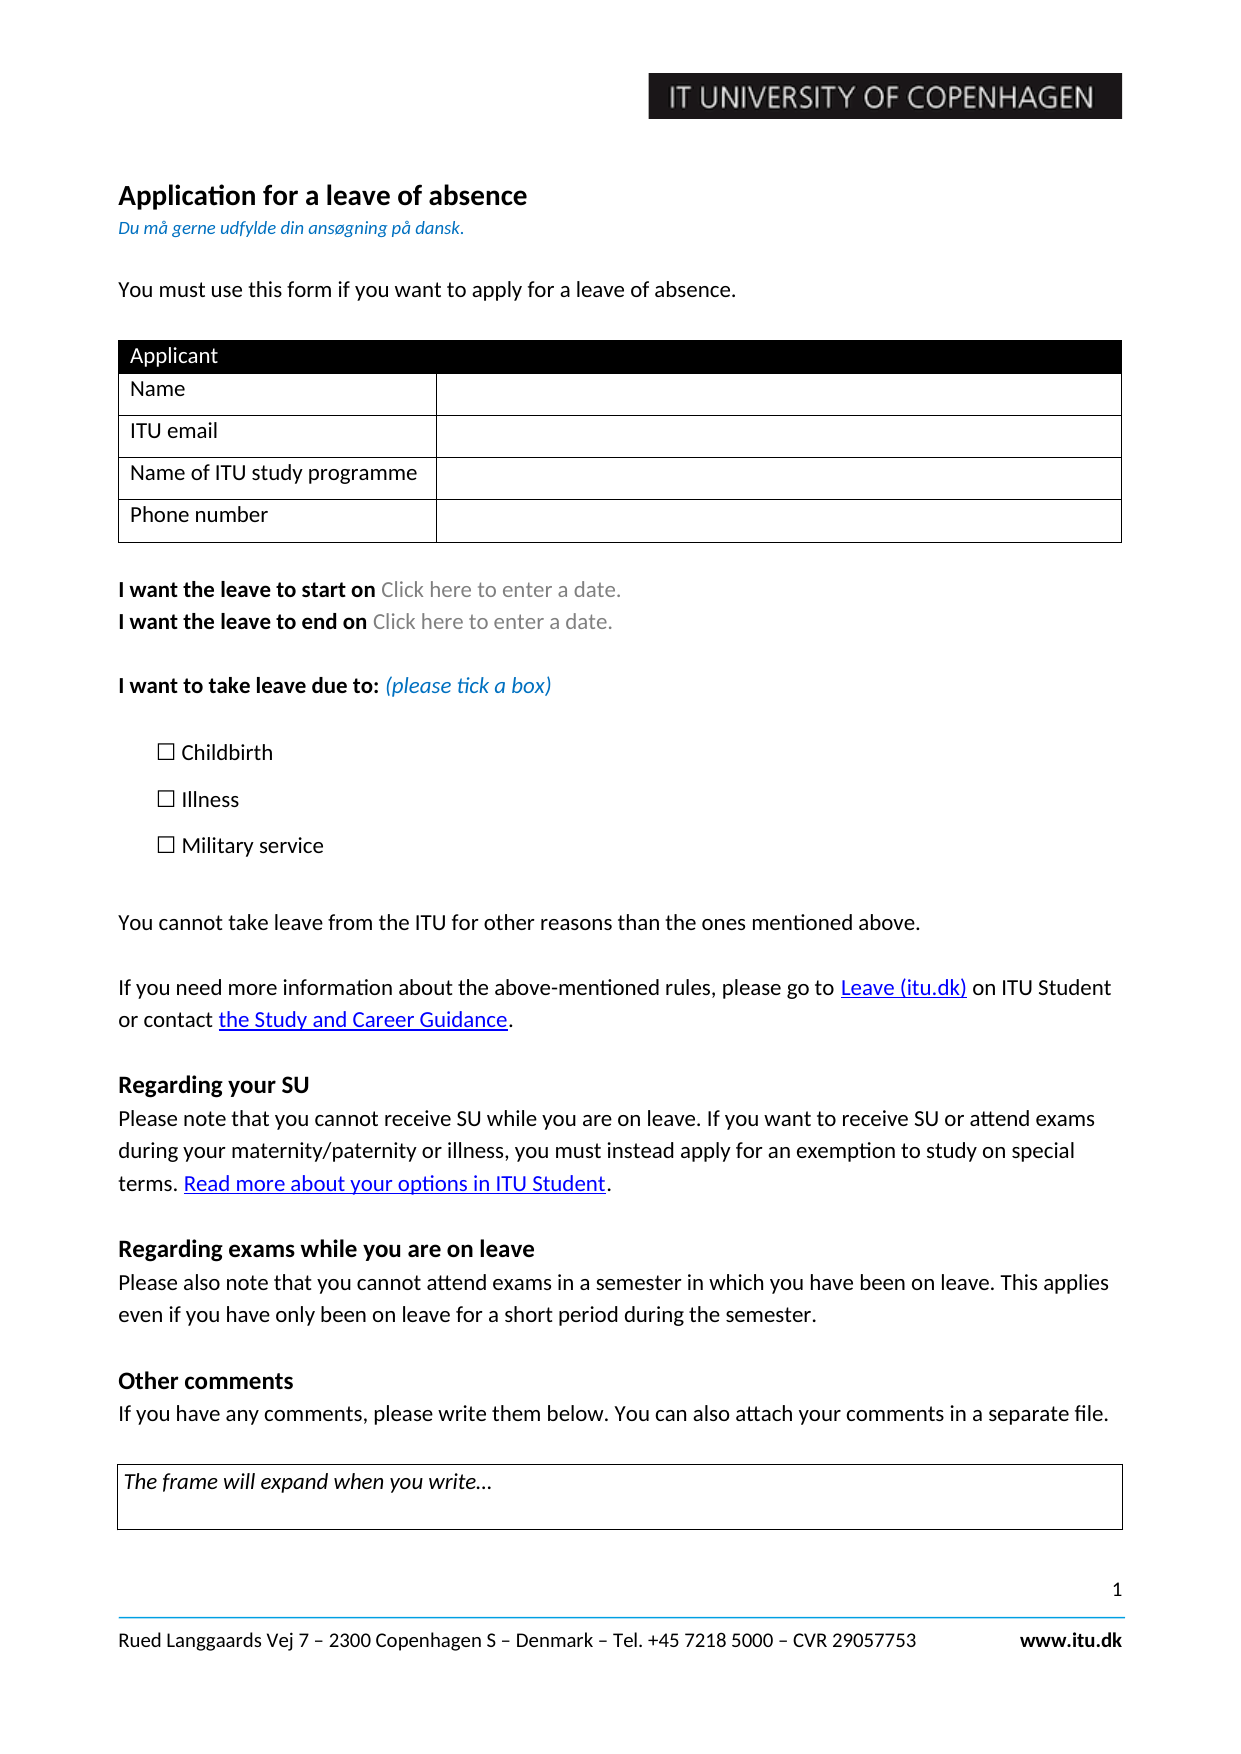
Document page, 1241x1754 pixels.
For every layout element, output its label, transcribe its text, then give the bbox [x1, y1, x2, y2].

table_cell Name [119, 374, 436, 415]
text Application for a leave of absence Du må gerne udfylde din ansøgning på dansk. [118, 177, 1122, 271]
table_cell [437, 416, 1121, 457]
text Regarding exams while you are on leave [118, 1233, 1122, 1264]
text Please also note that you cannot attend exams in a semester in which you have been on leave. This applies even if you have only been on leave for a short period during the semester. [118, 1268, 1122, 1328]
table_cell [437, 500, 1121, 542]
text Other comments If you have any comments, please write them below. You can also attach your comments in a separate file. [118, 1365, 1122, 1427]
text Please note that you cannot receive SU while you are on leave. If you want to receive SU or attend exams during your maternity/paternity or illness, you must instead apply for an exemption to study on special terms. Read more about your options in ITU Student. [118, 1104, 1122, 1197]
table_cell Phone number [119, 500, 436, 542]
text I want to take leave due to: (please tick a box) [118, 671, 1122, 699]
table_header [437, 341, 1121, 373]
text Illness [118, 783, 1122, 814]
text You cannot take leave from the ITU for other reasons than the ones mentioned above. [118, 908, 1122, 937]
table_cell ITU email [119, 416, 436, 457]
table_header Applicant [119, 341, 436, 373]
text I want the leave to start on [118, 575, 1122, 603]
text If you need more information about the above-mentioned rules, please go to Leave (itu.dk) on ITU Student or contact the Study and Career Guidance. [118, 973, 1122, 1033]
table_cell [437, 458, 1121, 499]
text You must use this form if you want to apply for a leave of absence. [118, 276, 1122, 303]
text The frame will expand when you write… [118, 1465, 1122, 1495]
table_cell [437, 374, 1121, 415]
text Childbirth [118, 736, 1122, 767]
picture [648, 73, 1123, 119]
text Military service [118, 829, 1122, 861]
text Regarding your SU [118, 1069, 1122, 1100]
table_cell Name of ITU study programme [119, 458, 436, 499]
text I want the leave to end on [118, 607, 1122, 635]
